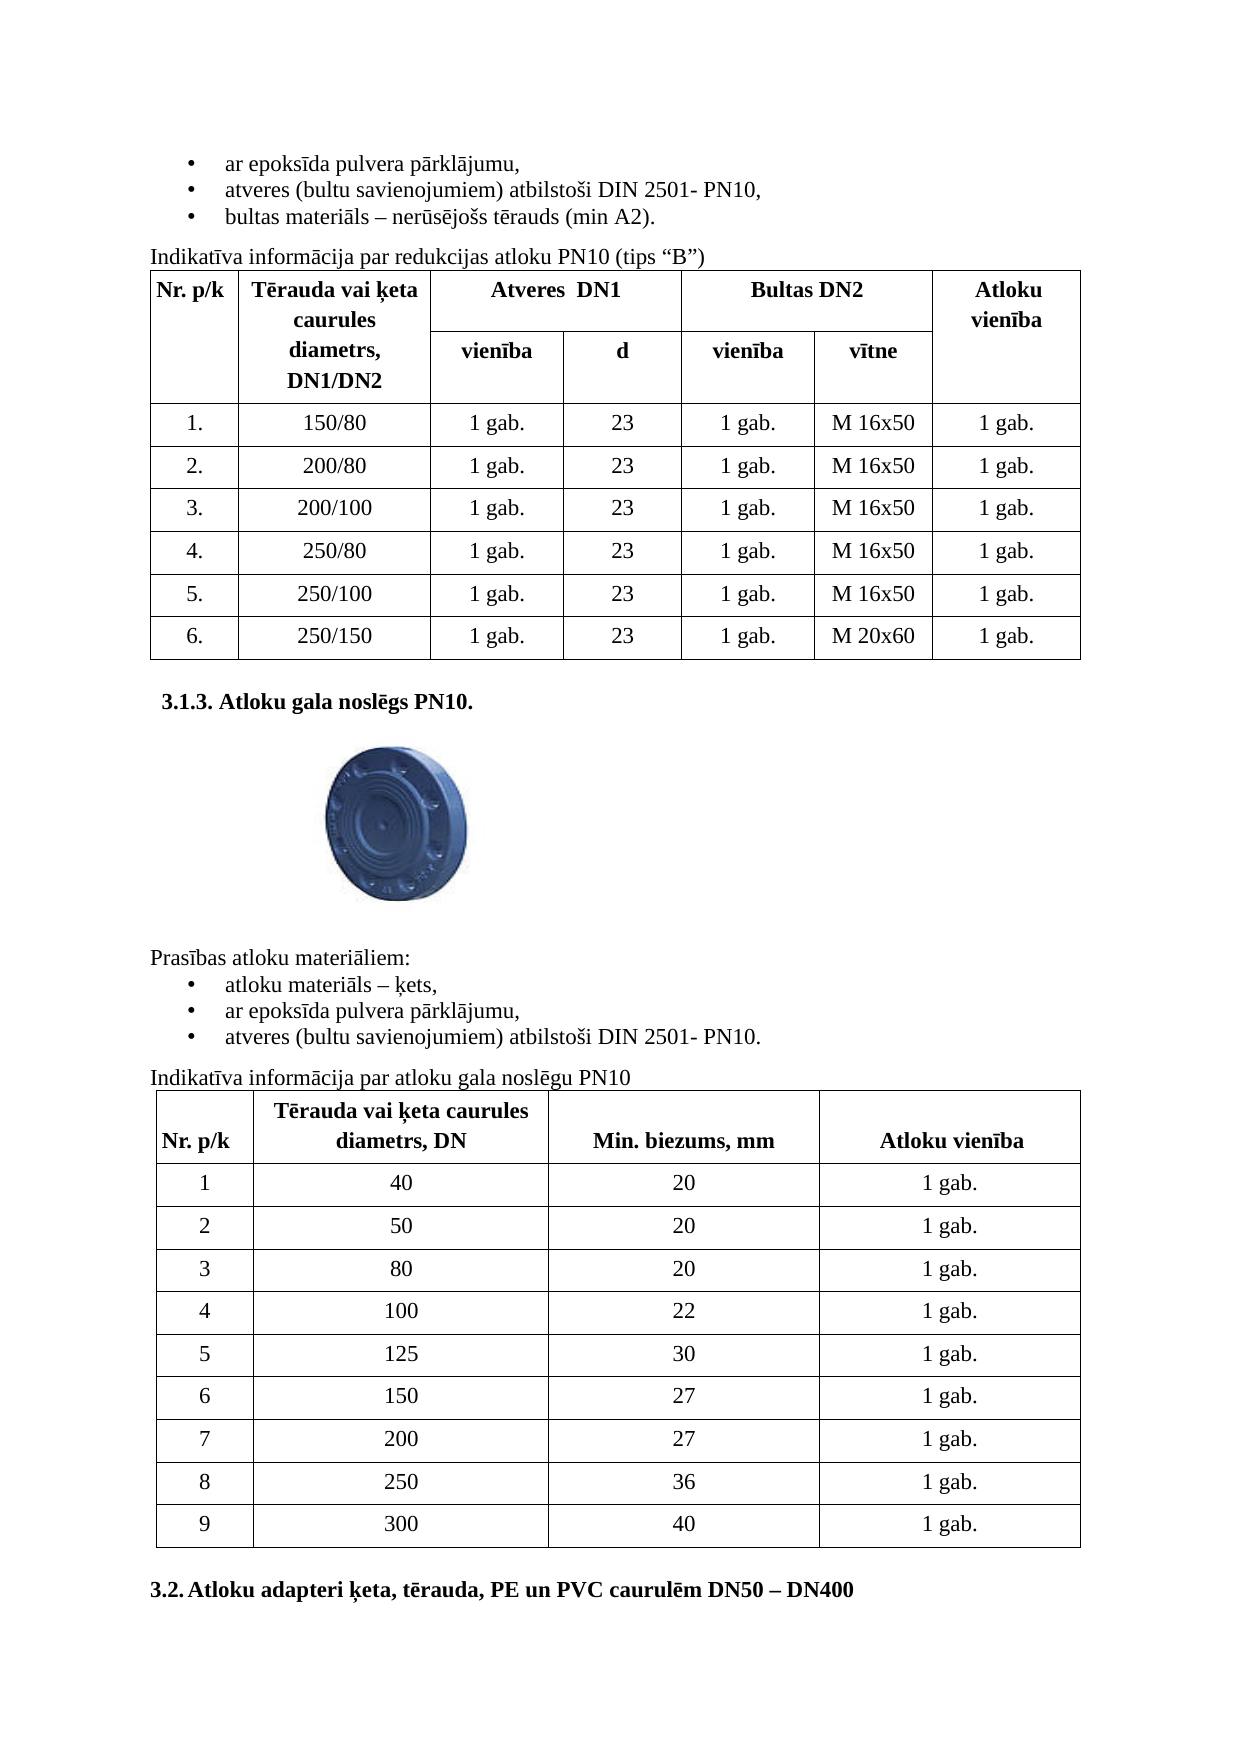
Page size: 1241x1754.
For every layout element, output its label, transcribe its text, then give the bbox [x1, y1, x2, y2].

table_header Tērauda vai ķeta caurules diametrs, DN [254, 1091, 548, 1163]
table_cell 8 [157, 1463, 253, 1504]
table_cell 300 [254, 1505, 548, 1547]
table_cell 1 gab. [682, 532, 814, 573]
table_cell 30 [549, 1335, 819, 1376]
table_cell 5 [157, 1335, 253, 1376]
list ar epoksīda pulvera pārklājumu, [187, 150, 1090, 176]
table_cell 1. [151, 404, 238, 446]
table_cell 1 gab. [682, 489, 814, 531]
list bultas materiāls – nerūsējošs tērauds (min A2). [187, 203, 1090, 229]
table_cell 1 gab. [933, 447, 1080, 488]
list atveres (bultu savienojumiem) atbilstoši DIN 2501- PN10, [187, 176, 1090, 203]
table_cell 9 [157, 1505, 253, 1547]
table_cell 1 gab. [820, 1463, 1080, 1504]
table_cell 2. [151, 447, 238, 488]
table_cell 40 [549, 1505, 819, 1547]
table_cell M 16x50 [815, 532, 932, 573]
table_cell 1 gab. [933, 404, 1080, 446]
table_cell 3. [151, 489, 238, 531]
text Prasības atloku materiāliem: [150, 944, 1090, 971]
table_cell 1 gab. [933, 532, 1080, 573]
table_cell 5. [151, 575, 238, 616]
table_cell 1 gab. [431, 404, 563, 446]
table_cell M 16x50 [815, 489, 932, 531]
table_cell 1 gab. [820, 1505, 1080, 1547]
table_cell 4 [157, 1292, 253, 1334]
list atloku materiāls – ķets, [187, 971, 1090, 997]
table_cell 150/80 [239, 404, 430, 446]
table_cell 20 [549, 1164, 819, 1206]
table_cell 23 [564, 575, 681, 616]
table_header Tērauda vai ķeta caurules diametrs, DN1/DN2 [239, 271, 430, 403]
table_header Atveres DN1 [431, 271, 681, 331]
table_cell 250/150 [239, 617, 430, 659]
table_header Nr. p/k [157, 1091, 253, 1163]
table_cell 20 [549, 1250, 819, 1291]
table_cell 1 gab. [431, 575, 563, 616]
table_cell 150 [254, 1377, 548, 1419]
list atveres (bultu savienojumiem) atbilstoši DIN 2501- PN10. [187, 1023, 1090, 1050]
table_cell M 20x60 [815, 617, 932, 659]
table_cell 80 [254, 1250, 548, 1291]
table_cell 250 [254, 1463, 548, 1504]
table_cell 1 gab. [933, 575, 1080, 616]
table_header Atloku vienība [820, 1091, 1080, 1163]
table_cell 250/80 [239, 532, 430, 573]
table_cell 1 gab. [820, 1250, 1080, 1291]
table_cell M 16x50 [815, 575, 932, 616]
table_cell 6. [151, 617, 238, 659]
picture [225, 737, 568, 912]
table_cell vienība [431, 332, 563, 403]
table_cell 40 [254, 1164, 548, 1206]
table_cell 1 gab. [933, 617, 1080, 659]
table_header Nr. p/k [151, 271, 238, 403]
table_cell 1 gab. [682, 575, 814, 616]
text Indikatīva informācija par atloku gala noslēgu PN10 [150, 1064, 1090, 1090]
table_cell vītne [815, 332, 932, 403]
list ar epoksīda pulvera pārklājumu, [187, 997, 1090, 1023]
table_cell 1 gab. [431, 489, 563, 531]
table_cell 1 gab. [682, 404, 814, 446]
table_cell 36 [549, 1463, 819, 1504]
table_cell 1 gab. [820, 1292, 1080, 1334]
table_cell 50 [254, 1207, 548, 1248]
table_cell 1 gab. [820, 1420, 1080, 1461]
table_cell 200 [254, 1420, 548, 1461]
table_cell 1 gab. [820, 1207, 1080, 1248]
table_cell 4. [151, 532, 238, 573]
table_cell 1 gab. [431, 447, 563, 488]
list Atloku adapteri ķeta, tērauda, PE un PVC caurulēm DN50 – DN400 [150, 1576, 1090, 1602]
table_cell M 16x50 [815, 447, 932, 488]
table_cell 1 [157, 1164, 253, 1206]
table_cell 3 [157, 1250, 253, 1291]
table_header Min. biezums, mm [549, 1091, 819, 1163]
table_cell 23 [564, 489, 681, 531]
table_cell 200/80 [239, 447, 430, 488]
table_cell 7 [157, 1420, 253, 1461]
table_header Atloku vienība [933, 271, 1080, 403]
table_cell 27 [549, 1420, 819, 1461]
table_cell 23 [564, 447, 681, 488]
table_cell M 16x50 [815, 404, 932, 446]
table_cell 6 [157, 1377, 253, 1419]
table_cell 1 gab. [431, 532, 563, 573]
table_cell 1 gab. [820, 1377, 1080, 1419]
table_cell 125 [254, 1335, 548, 1376]
table_cell 200/100 [239, 489, 430, 531]
table_cell 27 [549, 1377, 819, 1419]
table_cell 23 [564, 617, 681, 659]
table_cell 1 gab. [682, 617, 814, 659]
table_cell 1 gab. [820, 1335, 1080, 1376]
table_cell 1 gab. [820, 1164, 1080, 1206]
table_cell 250/100 [239, 575, 430, 616]
table_cell 1 gab. [933, 489, 1080, 531]
table_cell 1 gab. [682, 447, 814, 488]
text 3.1.3. Atloku gala noslēgs PN10. [150, 688, 1090, 714]
table_cell 23 [564, 404, 681, 446]
table_cell 20 [549, 1207, 819, 1248]
table_cell 2 [157, 1207, 253, 1248]
table_cell 1 gab. [431, 617, 563, 659]
table_cell 22 [549, 1292, 819, 1334]
table_header Bultas DN2 [682, 271, 932, 331]
table_cell d [564, 332, 681, 403]
table_cell 23 [564, 532, 681, 573]
text Indikatīva informācija par redukcijas atloku PN10 (tips “B”) [150, 243, 1090, 270]
table_cell 100 [254, 1292, 548, 1334]
table_cell vienība [682, 332, 814, 403]
